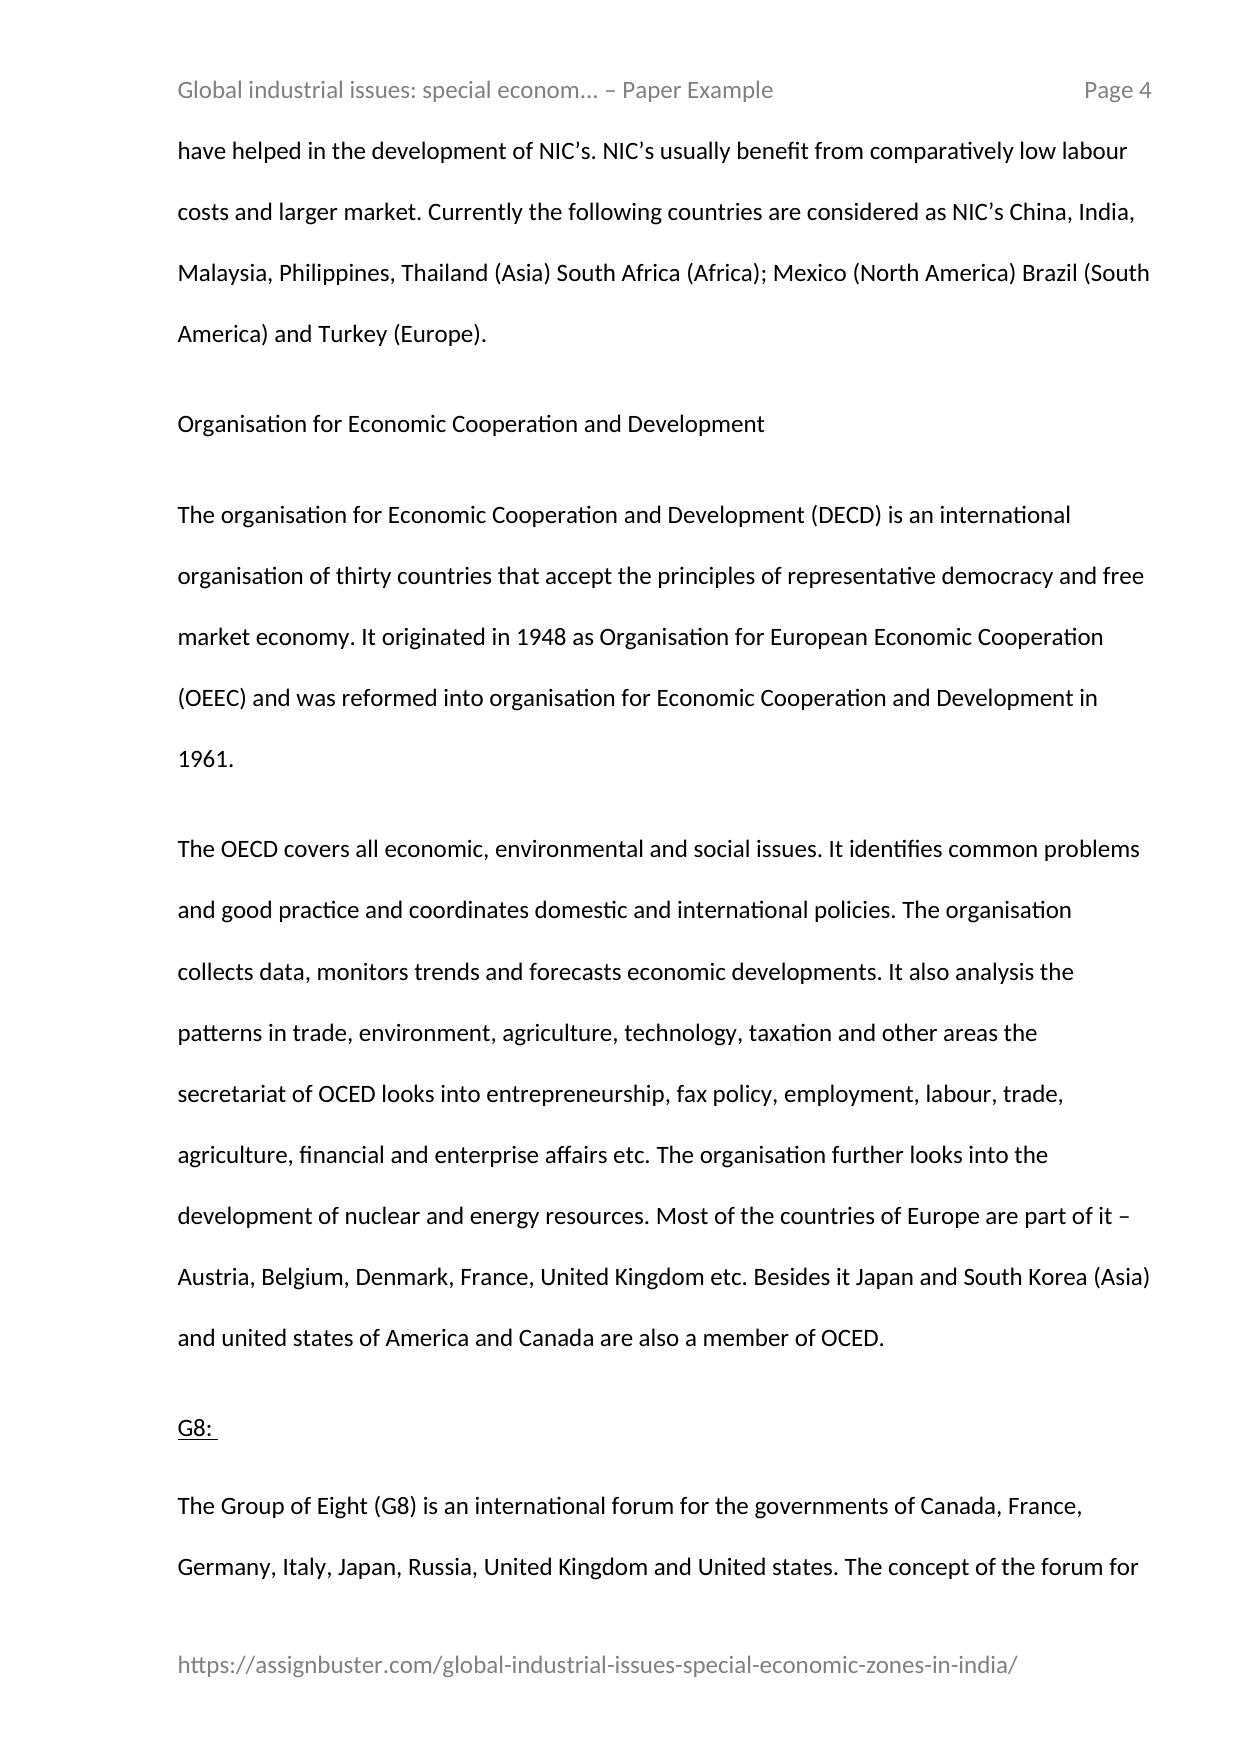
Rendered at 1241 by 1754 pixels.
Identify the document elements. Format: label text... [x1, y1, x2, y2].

text G8: [177, 1412, 1152, 1443]
text Organisation for Economic Cooperation and Development [177, 408, 1152, 439]
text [177, 1490, 1152, 1582]
text The OECD covers all economic, environmental and social issues. It identifies common problems and good practice and coordinates domestic and international policies. The organisation collects data, monitors trends and forecasts economic developments. It also analysis the patterns in trade, environment, agriculture, technology, taxation and other areas the secretariat of OCED looks into entrepreneurship, fax policy, employment, labour, trade, agriculture, financial and enterprise affairs etc. The organisation further looks into the development of nuclear and energy resources. Most of the countries of Europe are part of it – Austria, Belgium, Denmark, France, United Kingdom etc. Besides it Japan and South Korea (Asia) and united states of America and Canada are also a member of OCED. [177, 834, 1152, 1352]
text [177, 135, 1152, 348]
text The organisation for Economic Cooperation and Development (DECD) is an international organisation of thirty countries that accept the principles of representative democracy and free market economy. It originated in 1948 as Organisation for European Economic Cooperation (OEEC) and was reformed into organisation for Economic Cooperation and Development in 1961. [177, 499, 1152, 774]
